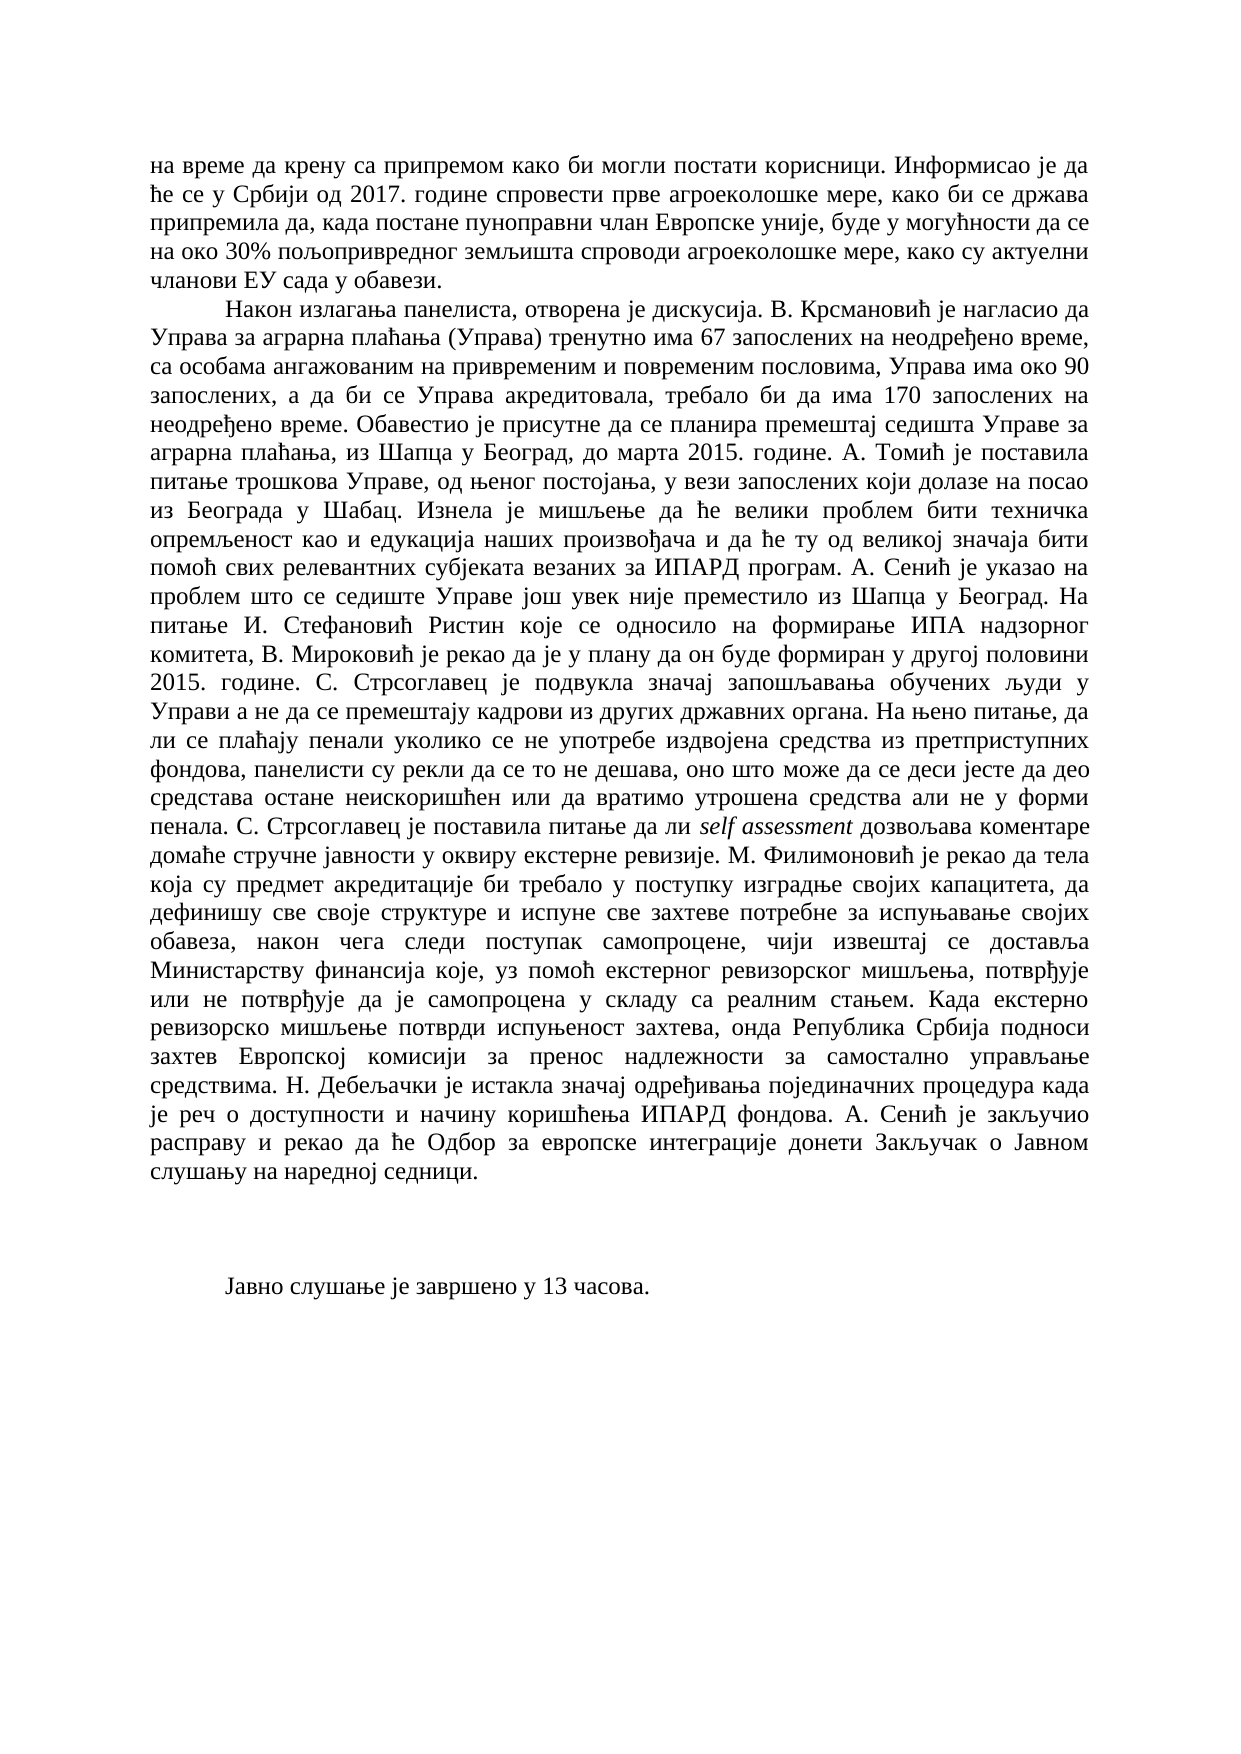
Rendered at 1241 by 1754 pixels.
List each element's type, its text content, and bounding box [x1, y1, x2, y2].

text Након излагања панелиста, отворена је дискусија. В. Крсмановић је нагласио да Управа за аграрна плаћања (Управа) тренутно има 67 запослених на неодређено време, са особама ангажованим на привременим и повременим пословима, Управа има око 90 запослених, а да би се Управа акредитовала, требало би да има 170 запослених на неодређено време. Обавестио је присутне да се планира премештај седишта Управе за аграрна плаћања, из Шапца у Београд, до марта 2015. године. А. Томић је поставила питање трошкова Управе, од њеног постојања, у вези запослених који долазе на посао из Београда у Шабац. Изнела је мишљење да ће велики проблем бити техничка опремљеност као и едукација наших произвођача и да ће ту од великој значаја бити помоћ свих релевантних субјеката везаних за ИПАРД програм. А. Сенић је указао на проблем што се седиште Управе још увек није преместило из Шапца у Београд. На питање И. Стефановић Ристин које се односило на формирање ИПА надзорног комитета, В. Мироковић је рекао да је у плану да он буде формиран у другој половини 2015. године. С. Стрсоглавец је подвукла значај запошљавања обучених људи у Управи а не да се премештају кадрови из других државних органа. На њено питање, да ли се плаћају пенали уколико се не употребе издвојена средства из претприступних фондова, панелисти су рекли да се то не дешава, оно што може да се деси јесте да део средстава остане неискоришћен или да вратимо утрошена средства али не у форми пенала. С. Стрсоглавец је поставила питање да ли self assessment дозвољава коментаре домаће стручне јавности у оквиру екстерне ревизије. М. Филимоновић је рекао да тела која су предмет акредитације би требало у поступку изградње својих капацитета, да дефинишу све своје структуре и испуне све захтеве потребне за испуњавање својих обавеза, након чега следи поступак самопроцене, чији извештај се доставља Министарству финансија које, уз помоћ екстерног ревизорског мишљења, потврђује или не потврђује да је самопроцена у складу са реалним стањем. Када екстерно ревизорско мишљење потврди испуњеност захтева, онда Република Србија подноси захтев Европској комисији за пренос надлежности за самостално управљање средствима. Н. Дебељачки је истакла значај одређивања појединачних процедура када је реч о доступности и начину коришћења ИПАРД фондова. А. Сенић је закључио расправу и рекао да ће Одбор за европске интеграције донети Закључак о Јавном слушању на наредној седници. [150, 294, 1090, 1185]
text Јавно слушање је завршено у 13 часова. [150, 1271, 1090, 1300]
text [150, 150, 1090, 294]
